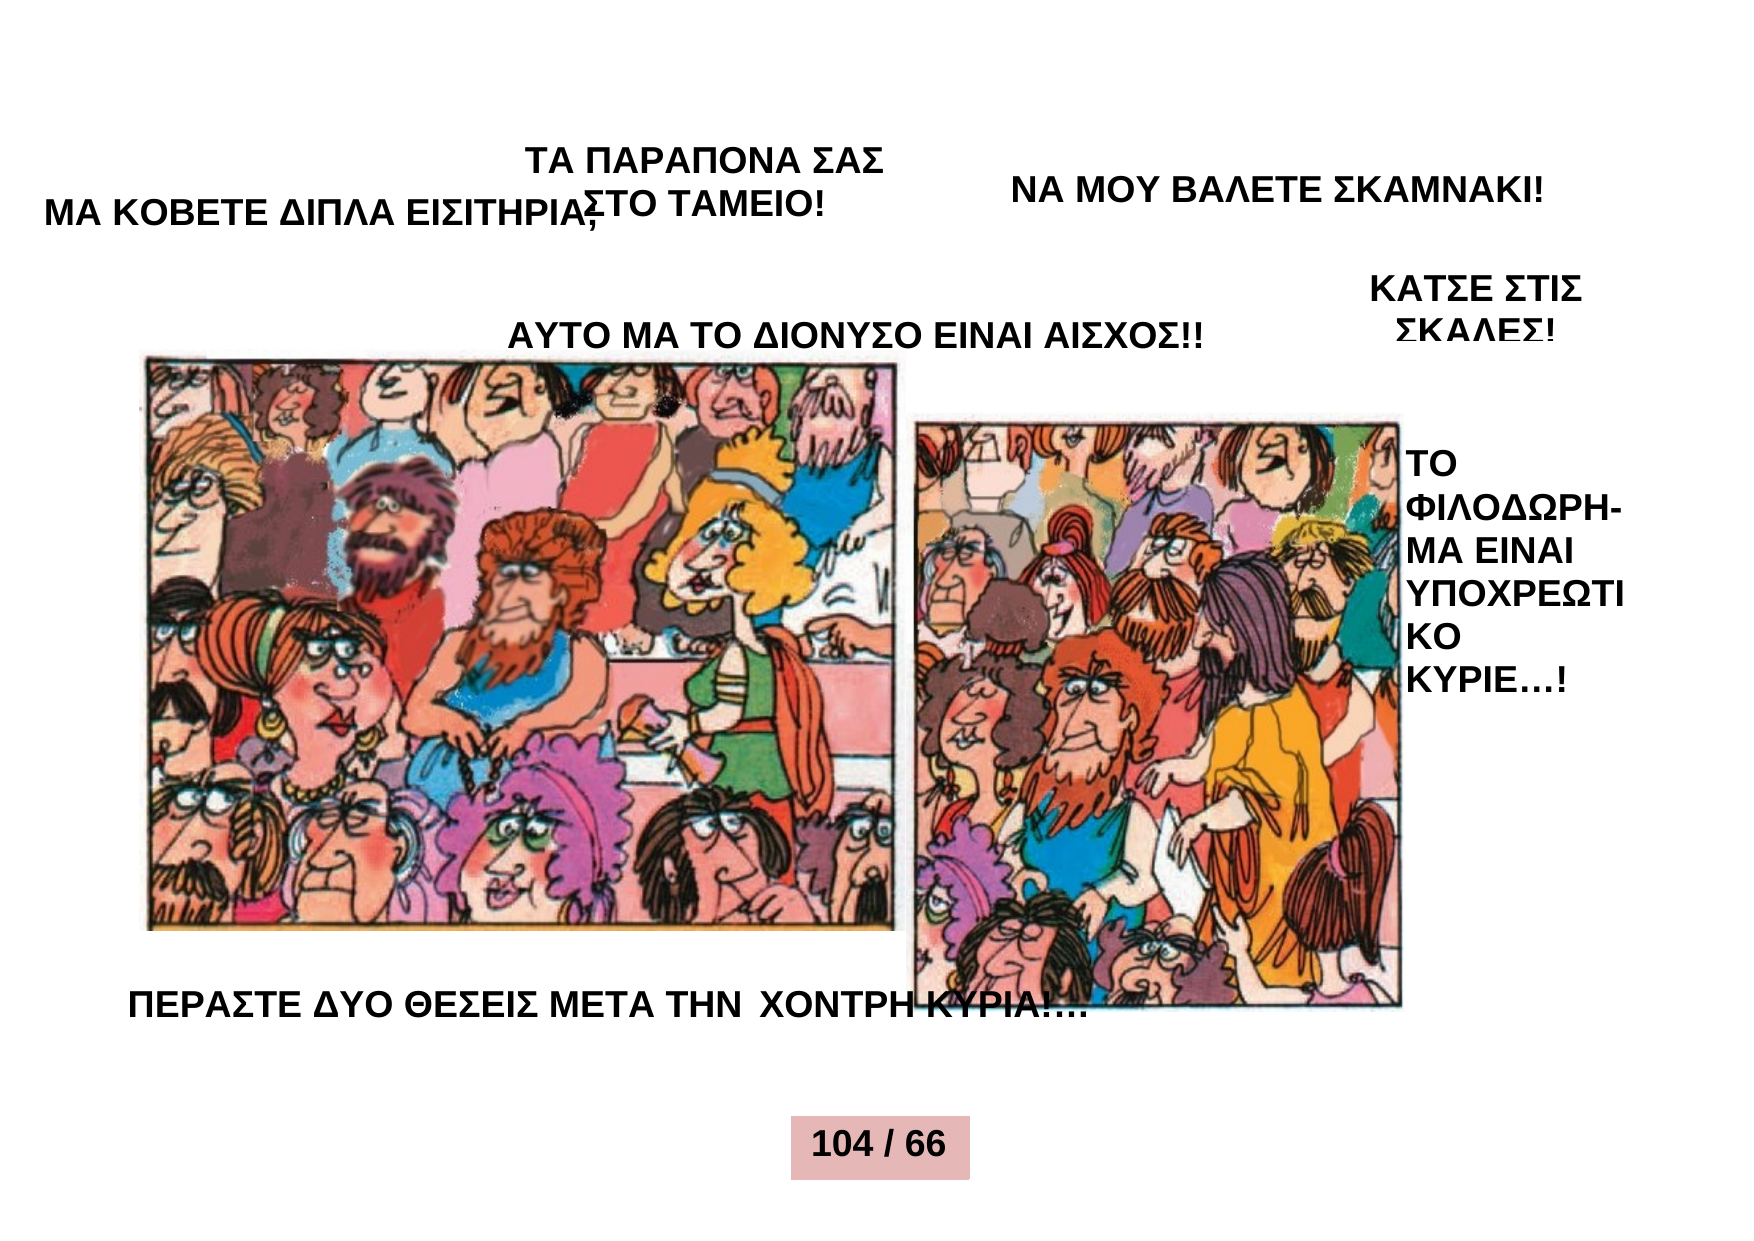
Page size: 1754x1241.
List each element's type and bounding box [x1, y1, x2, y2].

picture [985, 995, 995, 1004]
picture [933, 1006, 941, 1012]
picture [139, 349, 1405, 1012]
picture [1023, 995, 1030, 1006]
